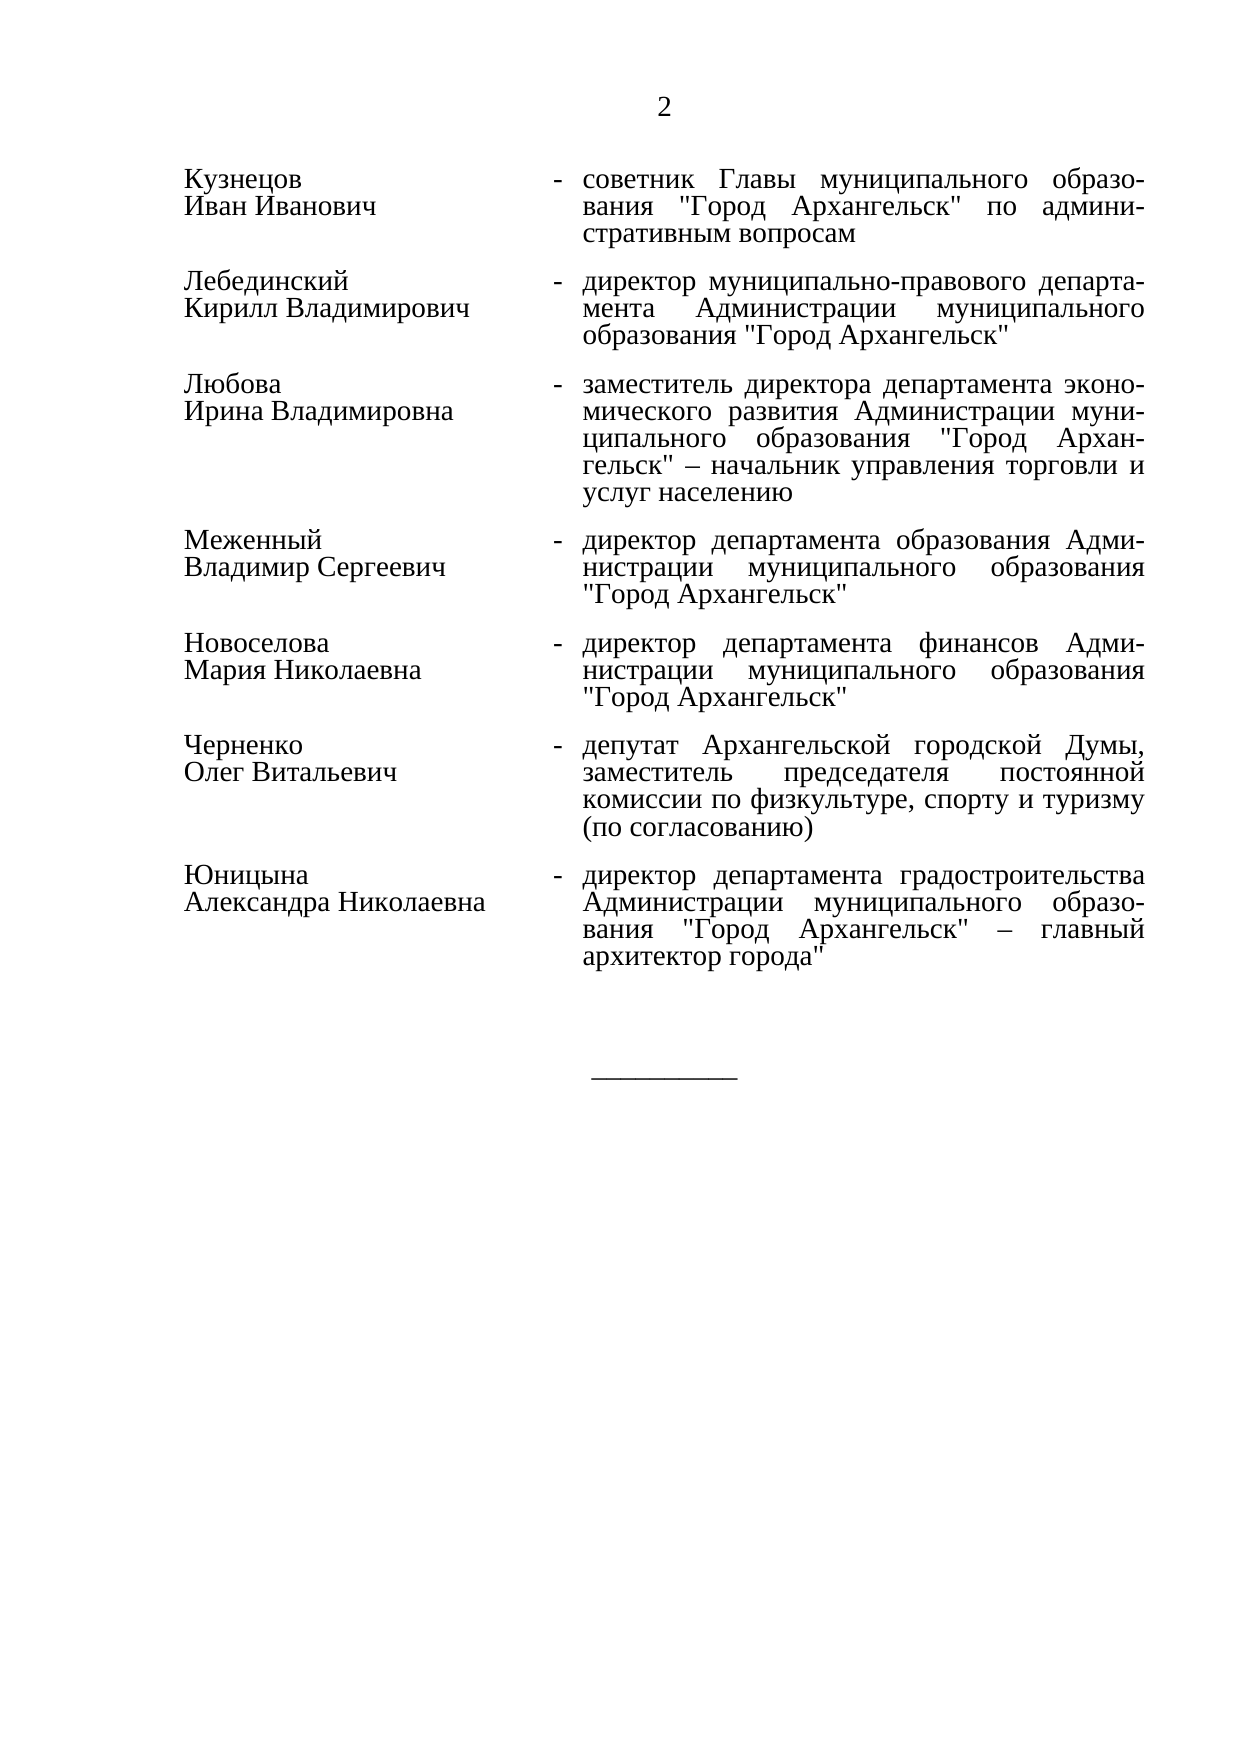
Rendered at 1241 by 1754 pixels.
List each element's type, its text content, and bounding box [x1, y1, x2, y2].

table_cell директор департамента образования Адми-нистрации муниципального образования "Город Архангельск" [576, 518, 1152, 620]
table_cell - [546, 518, 576, 620]
table_cell директор департамента градостроительства Администрации муниципального образо-вания "Город Архангельск" – главный архитектор города" [576, 852, 1152, 982]
table_cell Черненко Олег Витальевич [177, 723, 546, 852]
table_cell заместитель директора департамента эконо-мического развития Администрации муни-ципального образования "Город Архан-гельск" – начальник управления торговли и услуг населению [576, 361, 1152, 517]
table_header Кузнецов Иван Иванович [177, 156, 546, 258]
table_cell Лебединский Кирилл Владимирович [177, 258, 546, 361]
table_header - [546, 156, 576, 258]
table_cell - [546, 723, 576, 852]
text __________ [177, 1049, 1152, 1082]
table_header советник Главы муниципального образо-вания "Город Архангельск" по админи-стративным вопросам [576, 156, 1152, 258]
text 2 [177, 89, 1152, 122]
table_cell - [546, 620, 576, 722]
table_cell Любова Ирина Владимировна [177, 361, 546, 517]
table_cell директор муниципально-правового департа-мента Администрации муниципального образования "Город Архангельск" [576, 258, 1152, 361]
table_cell - [546, 258, 576, 361]
table_cell - [546, 361, 576, 517]
table_cell депутат Архангельской городской Думы, заместитель председателя постоянной комиссии по физкультуре, спорту и туризму (по согласованию) [576, 723, 1152, 852]
table_cell Новоселова Мария Николаевна [177, 620, 546, 722]
table_cell - [546, 852, 576, 982]
table_cell Юницына Александра Николаевна [177, 852, 546, 982]
table_cell директор департамента финансов Адми-нистрации муниципального образования "Город Архангельск" [576, 620, 1152, 722]
table_cell Меженный Владимир Сергеевич [177, 518, 546, 620]
